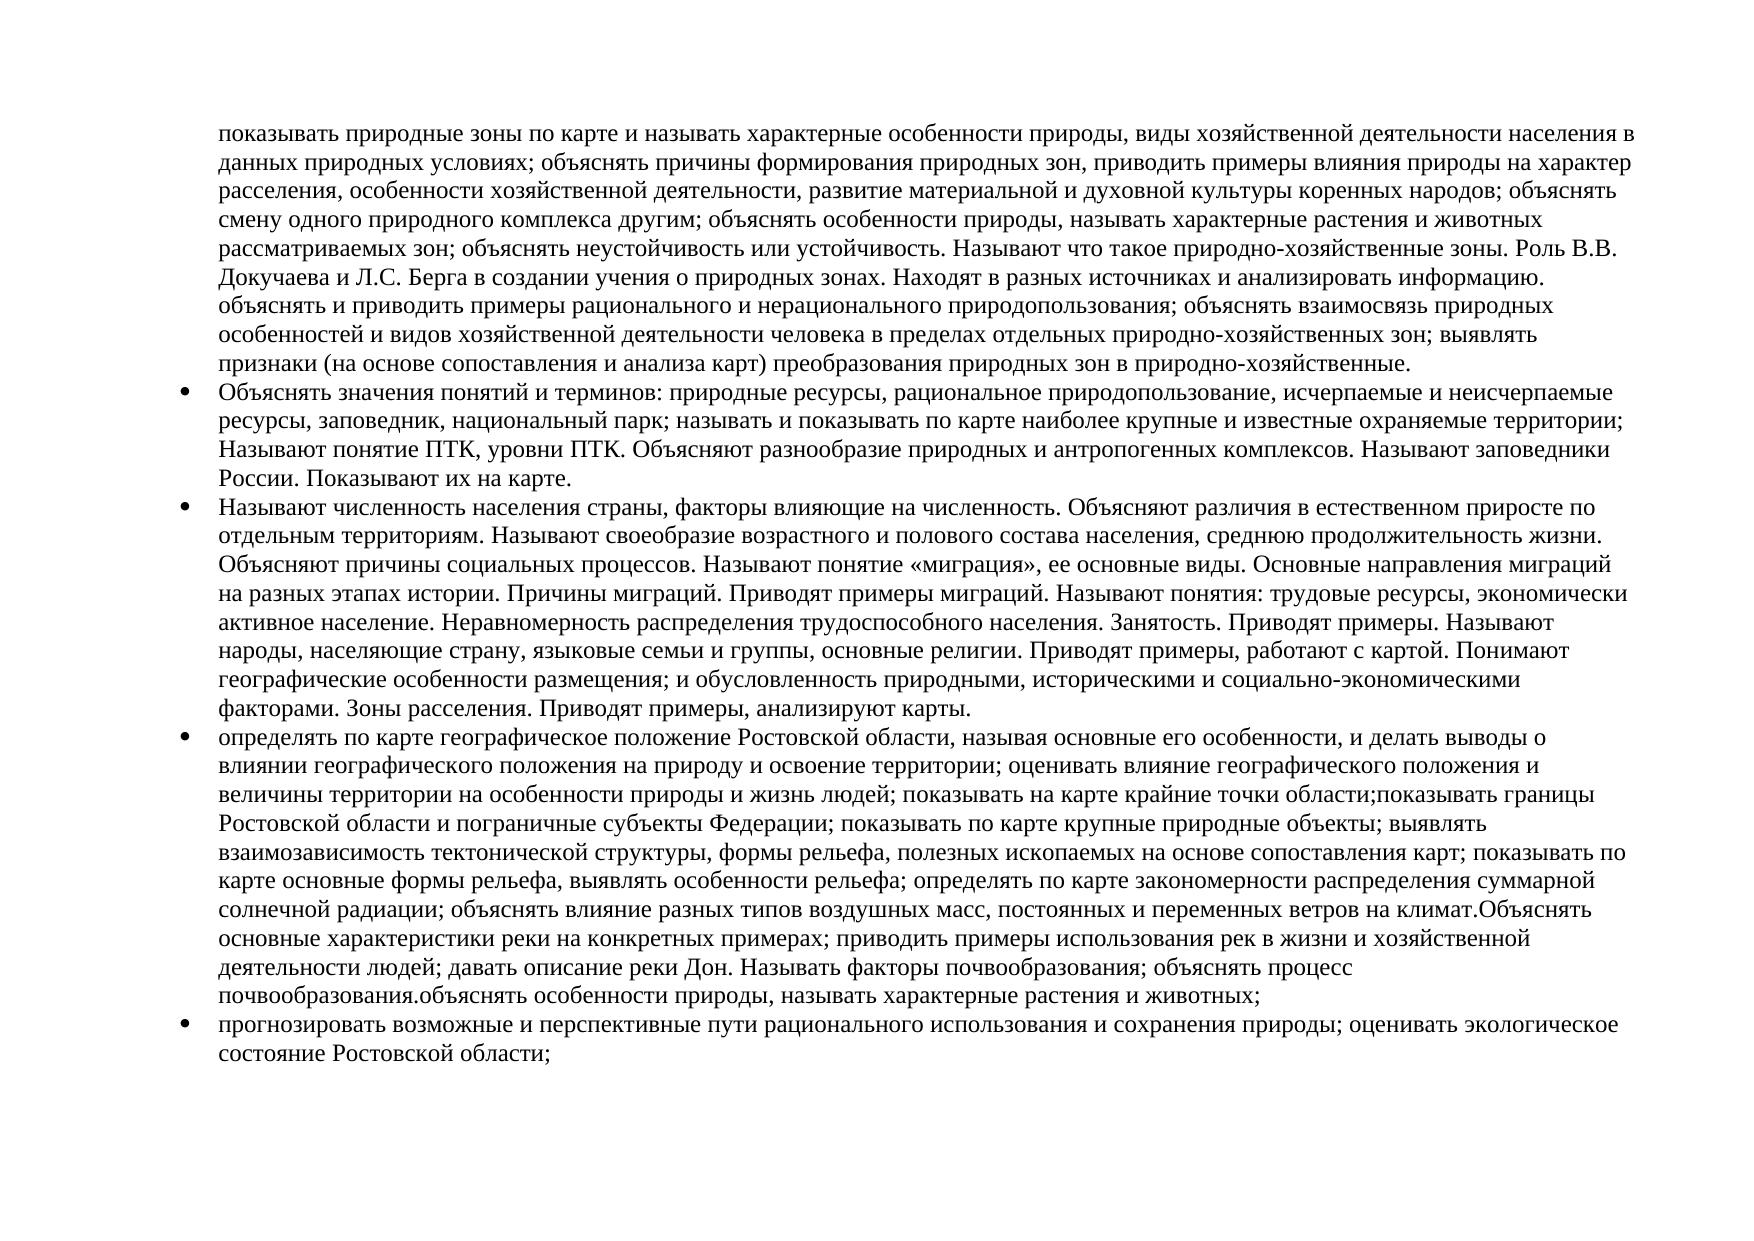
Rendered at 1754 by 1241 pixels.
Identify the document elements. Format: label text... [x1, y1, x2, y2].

list определять по карте географическое положение Ростовской области, называя основные его особенности, и делать выводы о влиянии географического положения на природу и освоение территории; оценивать влияние географического положения и величины территории на особенности природы и жизнь людей; показывать на карте крайние точки области;показывать границы Ростовской области и пограничные субъекты Федерации; показывать по карте крупные природные объекты; выявлять взаимозависимость тектонической структуры, формы рельефа, полезных ископаемых на основе сопоставления карт; показывать по карте основные формы рельефа, выявлять особенности рельефа; определять по карте закономерности распределения суммарной солнечной радиации; объяснять влияние разных типов воздушных масс, постоянных и переменных ветров на климат.Объяснять основные характеристики реки на конкретных примерах; приводить примеры использования рек в жизни и хозяйственной деятельности людей; давать описание реки Дон. Называть факторы почвообразования; объяснять процесс почвообразования.объяснять особенности природы, называть характерные растения и животных; [181, 722, 1636, 1009]
list прогнозировать возможные и перспективные пути рационального использования и сохранения природы; оценивать экологическое состояние Ростовской области; [181, 1009, 1636, 1067]
list Объяснять значения понятий и терминов: природные ресурсы, рациональное природопользование, исчерпаемые и неисчерпаемые ресурсы, заповедник, национальный парк; называть и показывать по карте наиболее крупные и известные охраняемые территории; Называют понятие ПТК, уровни ПТК. Объясняют разнообразие природных и антропогенных комплексов. Называют заповедники России. Показывают их на карте. [181, 377, 1636, 492]
list Называют численность населения страны, факторы влияющие на численность. Объясняют различия в естественном приросте по отдельным территориям. Называют своеобразие возрастного и полового состава населения, среднюю продолжительность жизни. Объясняют причины социальных процессов. Называют понятие «миграция», ее основные виды. Основные направления миграций на разных этапах истории. Причины миграций. Приводят примеры миграций. Называют понятия: трудовые ресурсы, экономически активное население. Неравномерность распределения трудоспособного населения. Занятость. Приводят примеры. Называют народы, населяющие страну, языковые семьи и группы, основные религии. Приводят примеры, работают с картой. Понимают географические особенности размещения; и обусловленность природными, историческими и социально-экономическими факторами. Зоны расселения. Приводят примеры, анализируют карты. [181, 492, 1636, 722]
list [181, 118, 1636, 377]
